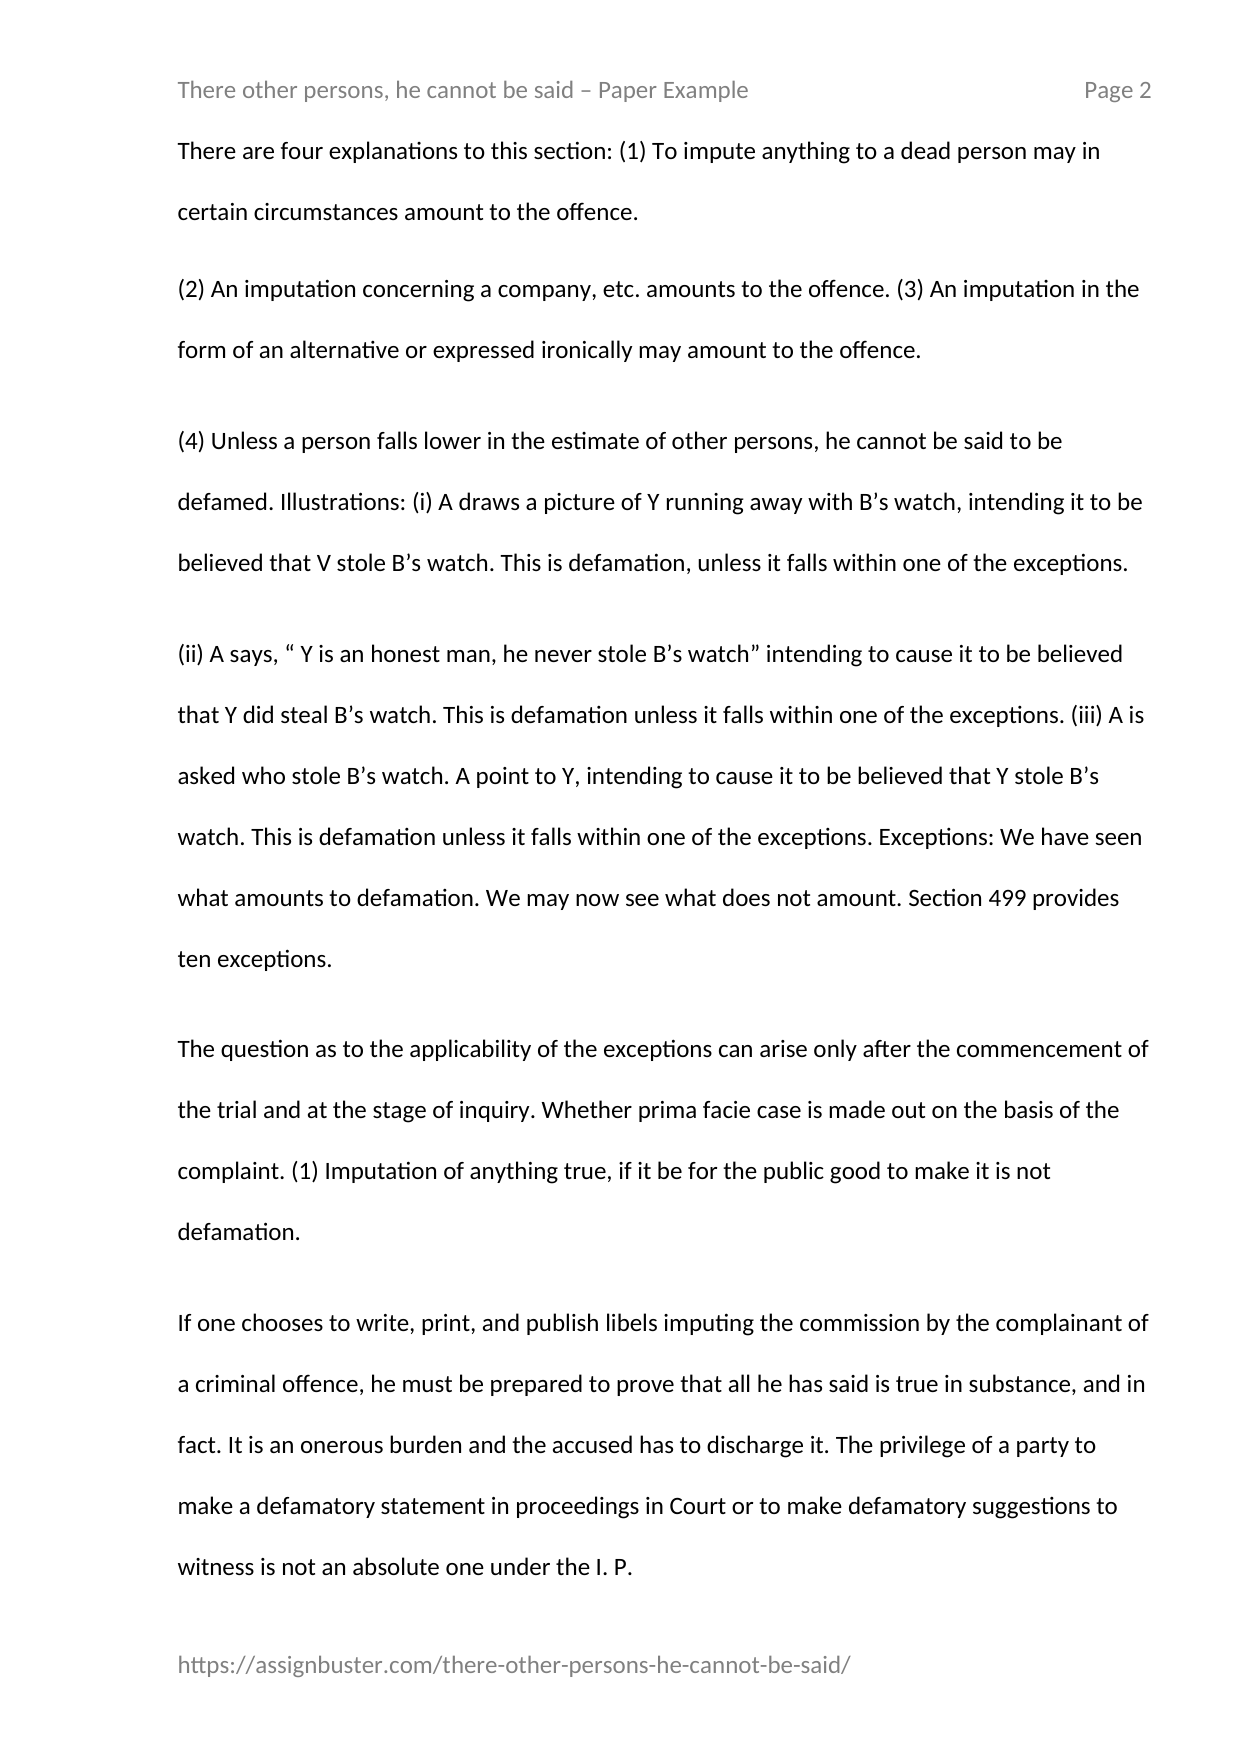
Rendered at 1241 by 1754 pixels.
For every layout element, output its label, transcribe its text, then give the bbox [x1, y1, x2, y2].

text (2) An imputation concerning a company, etc. amounts to the offence. (3) An imputation in the form of an alternative or expressed ironically may amount to the offence. [177, 273, 1152, 365]
text (4) Unless a person falls lower in the estimate of other persons, he cannot be said to be defamed. Illustrations: (i) A draws a picture of Y running away with B’s watch, intending it to be believed that V stole B’s watch. This is defamation, unless it falls within one of the exceptions. [177, 425, 1152, 578]
text The question as to the applicability of the exceptions can arise only after the commencement of the trial and at the stage of inquiry. Whether prima facie case is made out on the basis of the complaint. (1) Imputation of anything true, if it be for the public good to make it is not defamation. [177, 1033, 1152, 1247]
text There are four explanations to this section: (1) To impute anything to a dead person may in certain circumstances amount to the offence. [177, 135, 1152, 226]
text (ii) A says, “ Y is an honest man, he never stole B’s watch” intending to cause it to be believed that Y did steal B’s watch. This is defamation unless it falls within one of the exceptions. (iii) A is asked who stole B’s watch. A point to Y, intending to cause it to be believed that Y stole B’s watch. This is defamation unless it falls within one of the exceptions. Exceptions: We have seen what amounts to defamation. We may now see what does not amount. Section 499 provides ten exceptions. [177, 638, 1152, 973]
text If one chooses to write, print, and publish libels imputing the commission by the complainant of a criminal offence, he must be prepared to prove that all he has said is true in substance, and in fact. It is an onerous burden and the accused has to discharge it. The privilege of a party to make a defamatory statement in proceedings in Court or to make defamatory suggestions to witness is not an absolute one under the I. P. [177, 1307, 1152, 1582]
